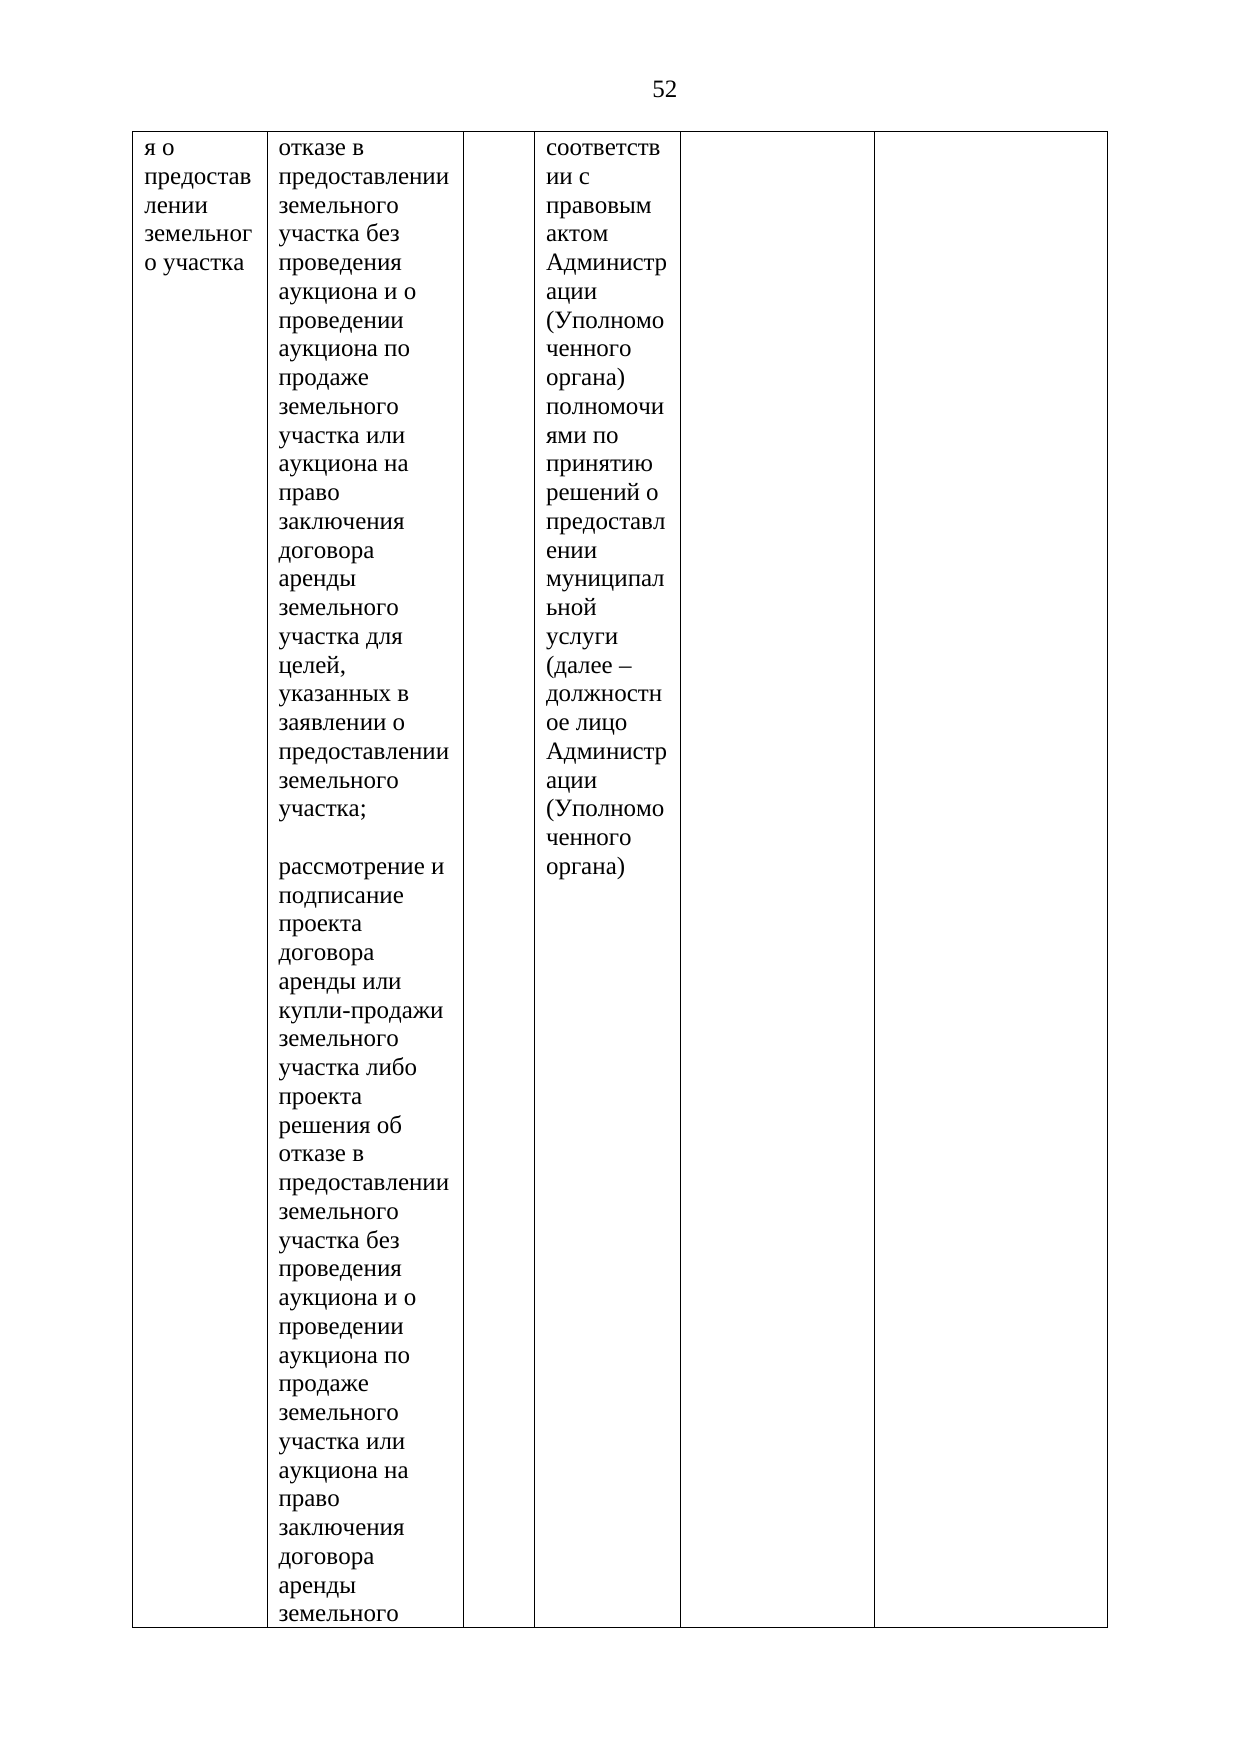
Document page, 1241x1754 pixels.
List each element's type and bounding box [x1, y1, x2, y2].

table_cell [535, 132, 680, 1627]
table_cell [875, 132, 1107, 1627]
table_cell [268, 132, 463, 1627]
table_cell [133, 132, 267, 1627]
table_cell [681, 132, 874, 1627]
table_cell [464, 132, 534, 1627]
